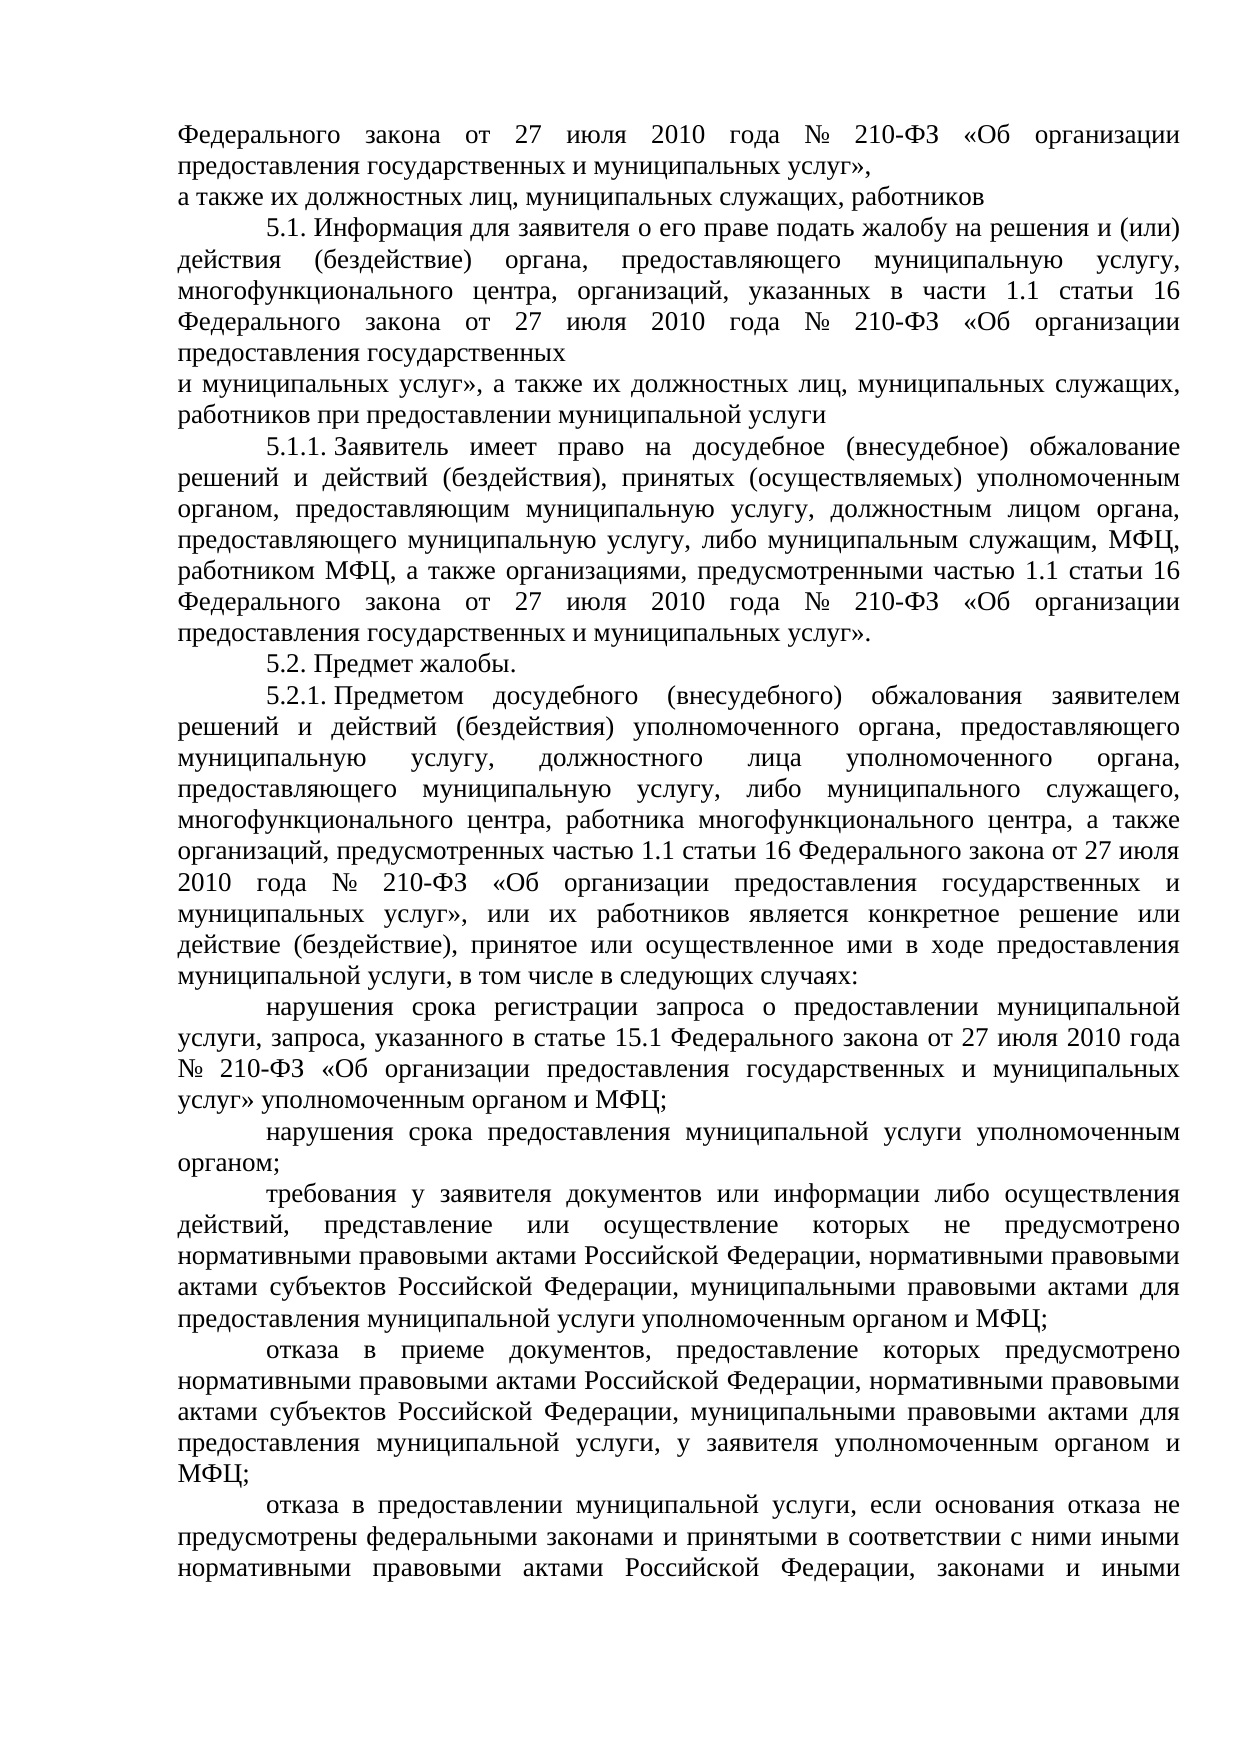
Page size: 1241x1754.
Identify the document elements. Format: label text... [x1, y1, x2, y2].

text а также их должностных лиц, муниципальных служащих, работников [177, 180, 1181, 212]
text нарушения срока регистрации запроса о предоставлении муниципальной услуги, запроса, указанного в статье 15.1 Федерального закона от 27 июля 2010 года № 210-ФЗ «Об организации предоставления государственных и муниципальных услуг» уполномоченным органом и МФЦ; [177, 990, 1181, 1115]
text требования у заявителя документов или информации либо осуществления действий, представление или осуществление которых не предусмотрено нормативными правовыми актами Российской Федерации, нормативными правовыми актами субъектов Российской Федерации, муниципальными правовыми актами для предоставления муниципальной услуги уполномоченным органом и МФЦ; [177, 1177, 1181, 1333]
text отказа в приеме документов, предоставление которых предусмотрено нормативными правовыми актами Российской Федерации, нормативными правовыми актами субъектов Российской Федерации, муниципальными правовыми актами для предоставления муниципальной услуги, у заявителя уполномоченным органом и МФЦ; [177, 1333, 1181, 1488]
text и муниципальных услуг», а также их должностных лиц, муниципальных служащих, работников при предоставлении муниципальной услуги [177, 367, 1181, 429]
text 5.1.1. Заявитель имеет право на досудебное (внесудебное) обжалование решений и действий (бездействия), принятых (осуществляемых) уполномоченным органом, предоставляющим муниципальную услугу, должностным лицом органа, предоставляющего муниципальную услугу, либо муниципальным служащим, МФЦ, работником МФЦ, а также организациями, предусмотренными частью 1.1 статьи 16 Федерального закона от 27 июля 2010 года № 210-ФЗ «Об организации предоставления государственных и муниципальных услуг». [177, 429, 1181, 648]
text 5.1. Информация для заявителя о его праве подать жалобу на решения и (или) действия (бездействие) органа, предоставляющего муниципальную услугу, многофункционального центра, организаций, указанных в части 1.1 статьи 16 Федерального закона от 27 июля 2010 года № 210-ФЗ «Об организации предоставления государственных [177, 212, 1181, 367]
text 5.2.1. Предметом досудебного (внесудебного) обжалования заявителем решений и действий (бездействия) уполномоченного органа, предоставляющего муниципальную услугу, должностного лица уполномоченного органа, предоставляющего муниципальную услугу, либо муниципального служащего, многофункционального центра, работника многофункционального центра, а также организаций, предусмотренных частью 1.1 статьи 16 Федерального закона от 27 июля 2010 года № 210-ФЗ «Об организации предоставления государственных и муниципальных услуг», или их работников является конкретное решение или действие (бездействие), принятое или осуществленное ими в ходе предоставления муниципальной услуги, в том числе в следующих случаях: [177, 679, 1181, 990]
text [177, 118, 1181, 180]
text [177, 1488, 1181, 1582]
text 5.2. Предмет жалобы. [177, 648, 1181, 679]
text нарушения срока предоставления муниципальной услуги уполномоченным органом; [177, 1115, 1181, 1177]
